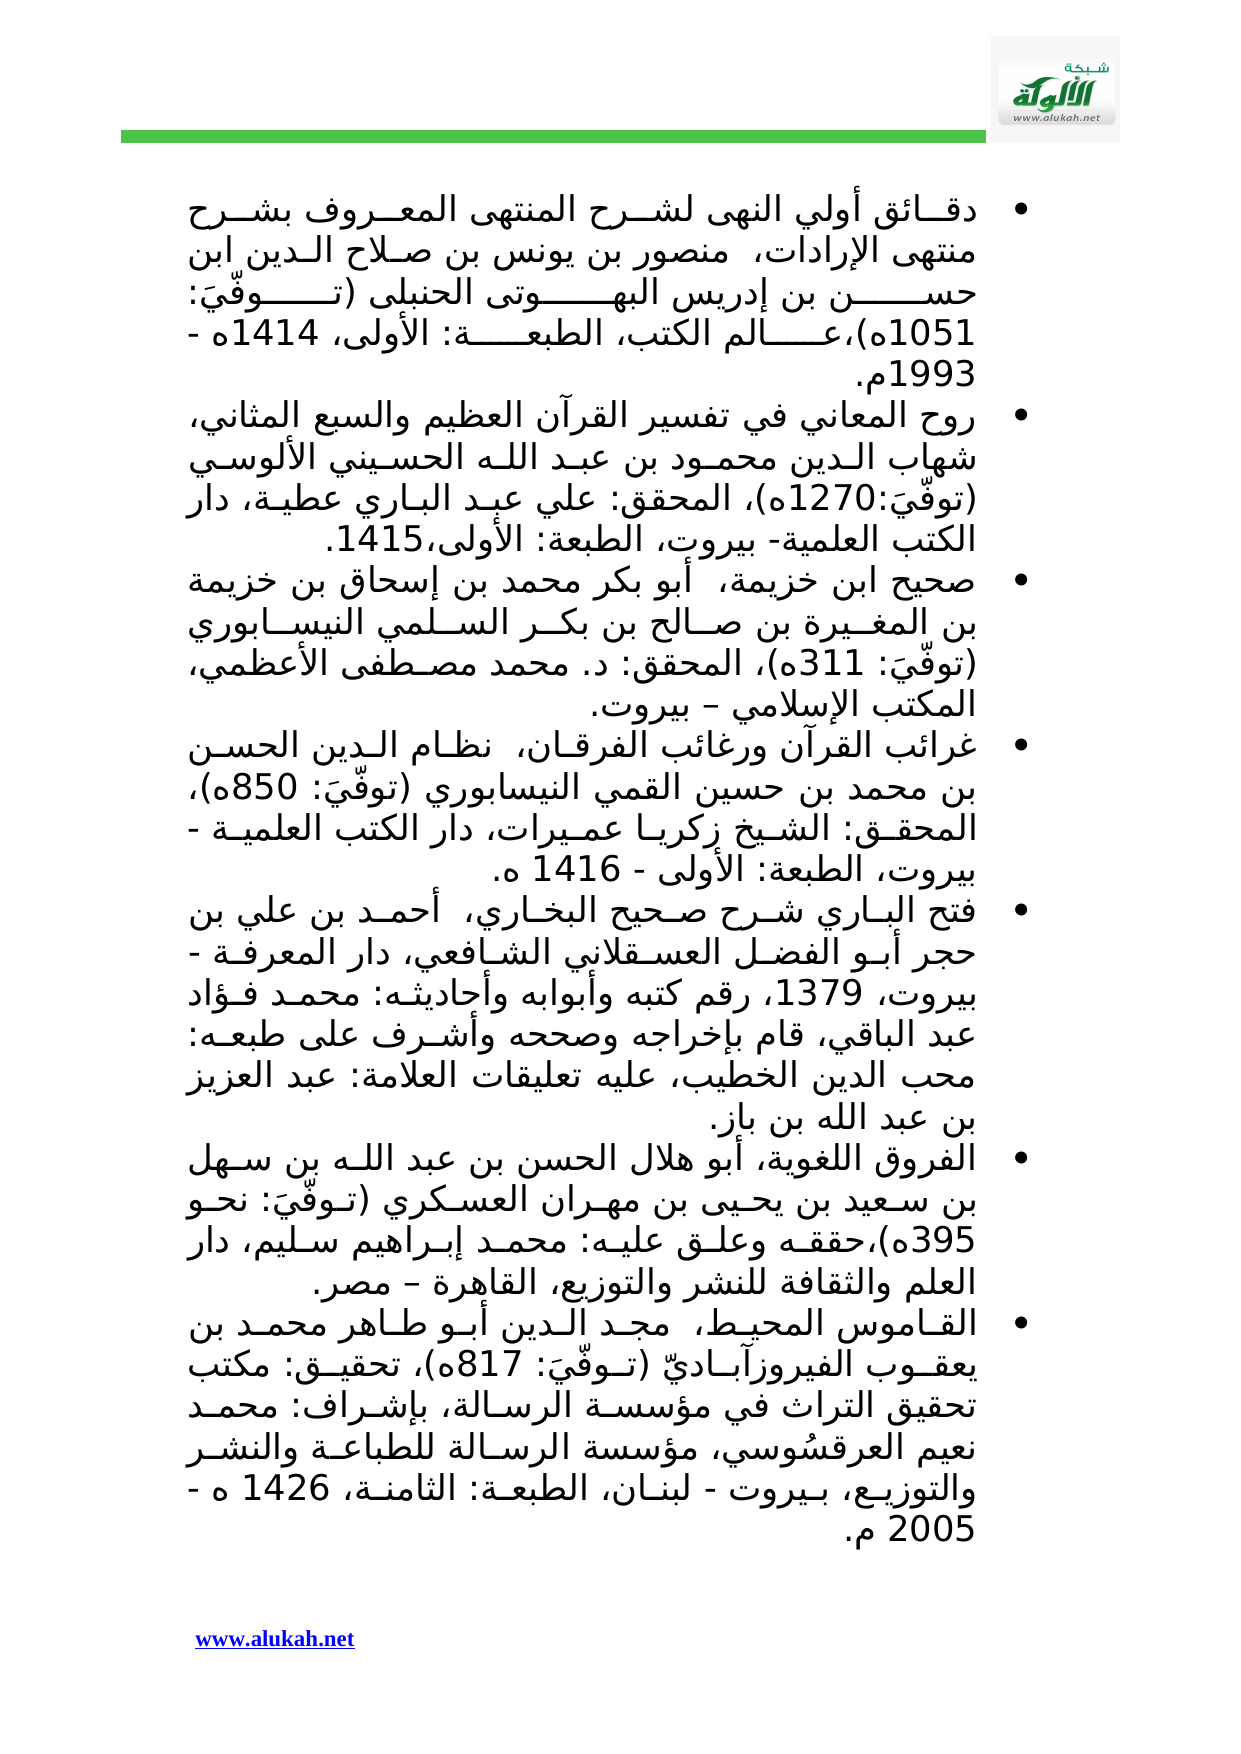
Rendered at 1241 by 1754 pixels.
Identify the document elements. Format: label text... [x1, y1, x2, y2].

list دقائق أولي النهى لشرح المنتهى المعروف بشرح منتهى الإرادات، منصور بن يونس بن صلاح الدين ابن حسن بن إدريس البهوتى الحنبلى (توفّيَ: 1051ه)،عالم الكتب، الطبعة: الأولى، 1414ه - 1993م. [187, 189, 1015, 395]
list صحيح ابن خزيمة، أبو بكر محمد بن إسحاق بن خزيمة بن المغيرة بن صالح بن بكر السلمي النيسابوري (توفّيَ: 311ه)، المحقق: د. محمد مصطفى الأعظمي، المكتب الإسلامي – بيروت. [187, 560, 1015, 725]
list روح المعاني في تفسير القرآن العظيم والسبع المثاني، شهاب الدين محمود بن عبد الله الحسيني الألوسي (توفّيَ:1270ه)، المحقق: علي عبد الباري عطية، دار الكتب العلمية- بيروت، الطبعة: الأولى،1415. [187, 395, 1015, 560]
list غرائب القرآن ورغائب الفرقان، نظام الدين الحسن بن محمد بن حسين القمي النيسابوري (توفّيَ: 850ه)، المحقق: الشيخ زكريا عميرات، دار الكتب العلمية - بيروت، الطبعة: الأولى - 1416 ه. [187, 725, 1015, 890]
list الفروق اللغوية، أبو هلال الحسن بن عبد الله بن سهل بن سعيد بن يحيى بن مهران العسكري (توفّيَ: نحو 395ه)،حققه وعلق عليه: محمد إبراهيم سليم، دار العلم والثقافة للنشر والتوزيع، القاهرة – مصر. [187, 1137, 1015, 1302]
list فتح الباري شرح صحيح البخاري، أحمد بن علي بن حجر أبو الفضل العسقلاني الشافعي، دار المعرفة - بيروت، 1379، رقم كتبه وأبوابه وأحاديثه: محمد فؤاد عبد الباقي، قام بإخراجه وصححه وأشرف على طبعه: محب الدين الخطيب، عليه تعليقات العلامة: عبد العزيز بن عبد الله بن باز. [187, 890, 1015, 1137]
list القاموس المحيط، مجد الدين أبو طاهر محمد بن يعقوب الفيروزآباديّ (توفّيَ: 817ه)، تحقيق: مكتب تحقيق التراث في مؤسسة الرسالة، بإشراف: محمد نعيم العرقسُوسي، مؤسسة الرسالة للطباعة والنشر والتوزيع، بيروت - لبنان، الطبعة: الثامنة، 1426 ه - 2005 م. [187, 1302, 1015, 1550]
